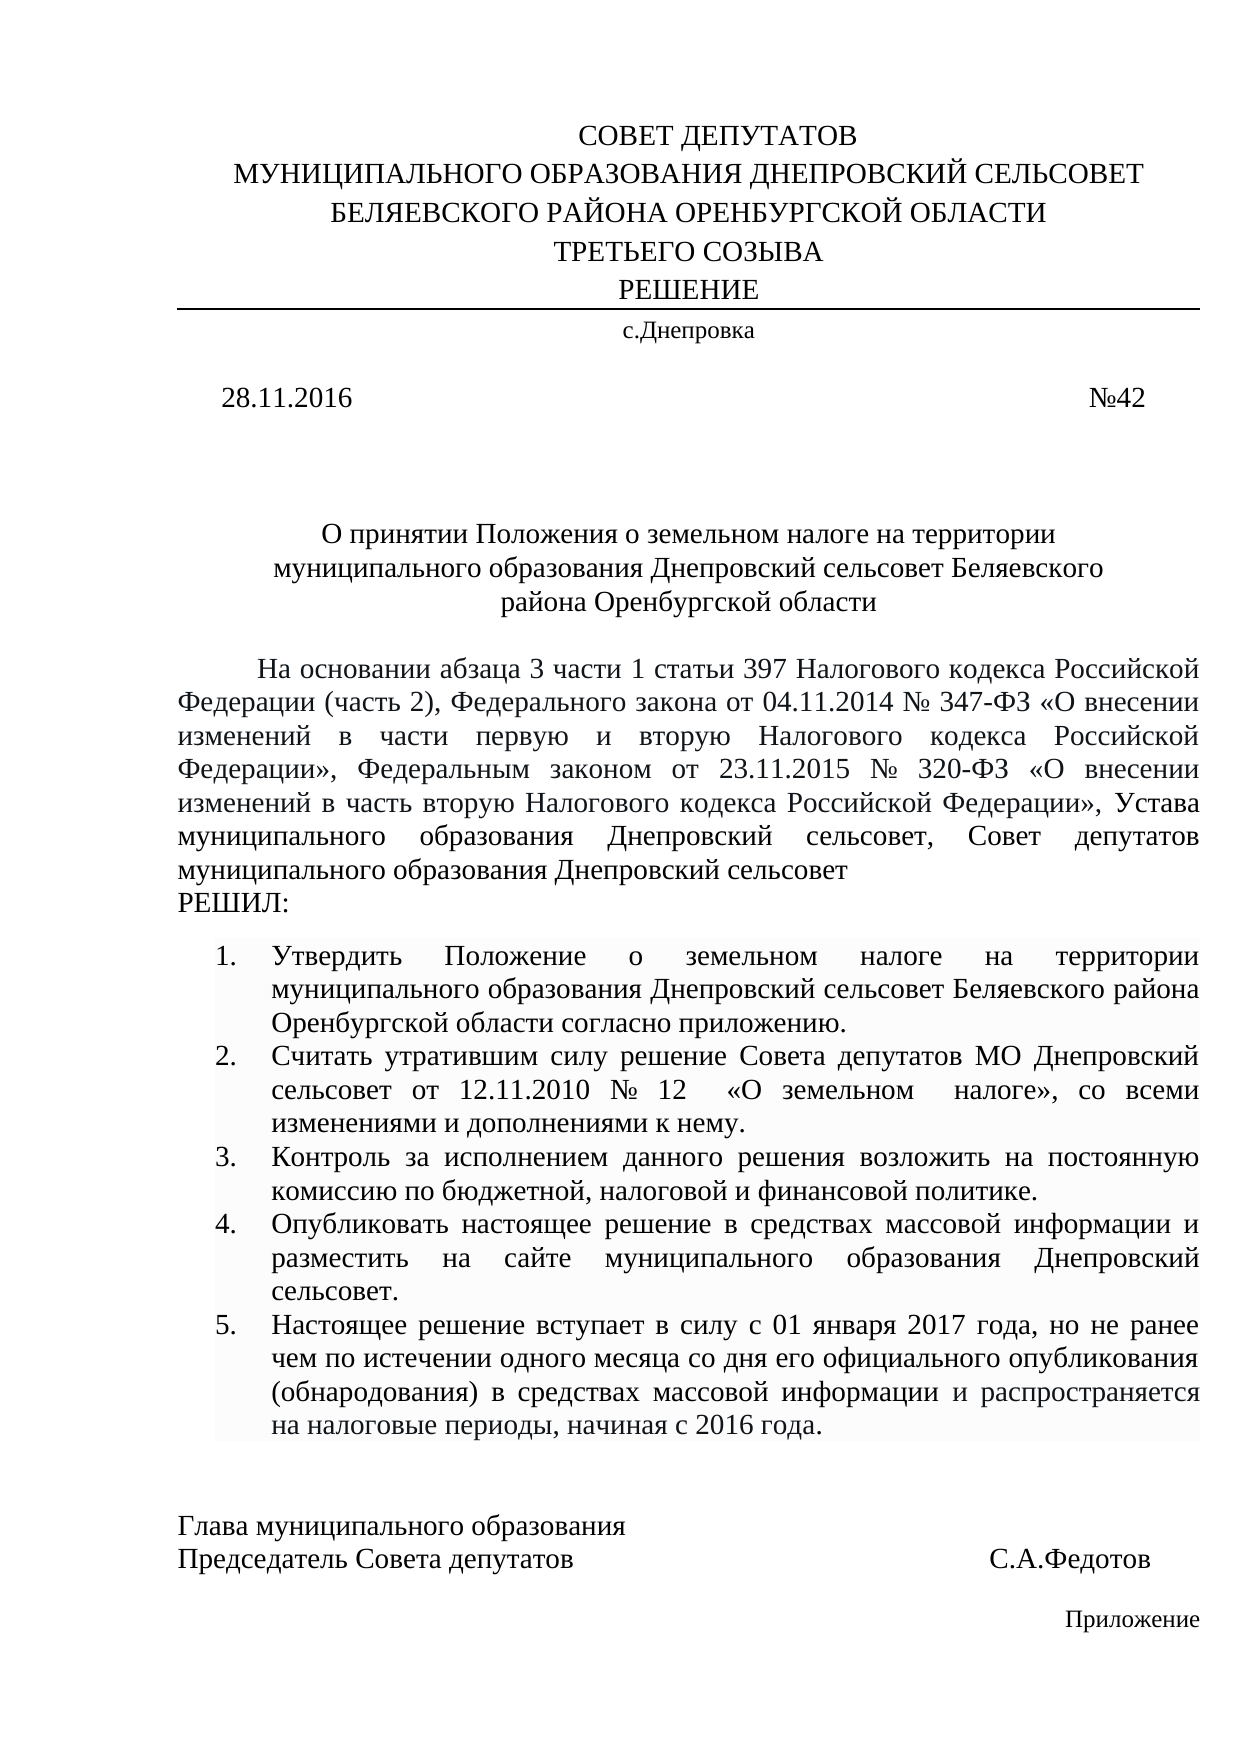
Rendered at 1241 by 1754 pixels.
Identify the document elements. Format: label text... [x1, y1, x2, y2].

list Считать утратившим силу решение Совета депутатов МО Днепровский сельсовет от 12.11.2010 № 12 «О земельном налоге», со всеми изменениями и дополнениями к нему. [215, 1038, 1200, 1139]
list Опубликовать настоящее решение в средствах массовой информации и разместить на сайте муниципального образования Днепровский сельсовет. [215, 1206, 1200, 1307]
text РЕШИЛ: [177, 886, 1200, 919]
text Глава муниципального образования [177, 1508, 1200, 1542]
text района Оренбургской области [177, 584, 1200, 617]
text Председатель Совета депутатов С.А.Федотов [177, 1542, 1200, 1575]
text На основании абзаца 3 части 1 статьи 397 Налогового кодекса Российской Федерации (часть 2), Федерального закона от 04.11.2014 № 347-ФЗ «О внесении изменений в части первую и вторую Налогового кодекса Российской Федерации», Федеральным законом от 23.11.2015 № 320-ФЗ «О внесении изменений в часть вторую Налогового кодекса Российской Федерации», Устава муниципального образования Днепровский сельсовет, Совет депутатов муниципального образования Днепровский сельсовет [177, 651, 1200, 886]
text СОВЕТ ДЕПУТАТОВ [177, 118, 1200, 152]
list Настоящее решение вступает в силу с 01 января 2017 года, но не ранее чем по истечении одного месяца со дня его официального опубликования (обнародования) в средствах массовой информации и распространяется на налоговые периоды, начиная с 2016 года. [215, 1307, 1200, 1441]
text 28.11.2016 №42 [177, 380, 1200, 414]
list Утвердить Положение о земельном налоге на территории муниципального образования Днепровский сельсовет Беляевского района Оренбургской области согласно приложению. [215, 938, 1200, 1038]
text Приложение [177, 1604, 1200, 1633]
text с.Днепровка [177, 315, 1200, 344]
text МУНИЦИПАЛЬНОГО ОБРАЗОВАНИЯ ДНЕПРОВСКИЙ СЕЛЬСОВЕТ [177, 157, 1200, 190]
text муниципального образования Днепровский сельсовет Беляевского [177, 550, 1200, 584]
text БЕЛЯЕВСКОГО РАЙОНА ОРЕНБУРГСКОЙ ОБЛАСТИ [177, 195, 1200, 229]
list Контроль за исполнением данного решения возложить на постоянную комиссию по бюджетной, налоговой и финансовой политике. [215, 1139, 1200, 1206]
text РЕШЕНИЕ [177, 272, 1200, 308]
text О принятии Положения о земельном налоге на территории [177, 517, 1200, 550]
text ТРЕТЬЕГО СОЗЫВА [177, 234, 1200, 267]
